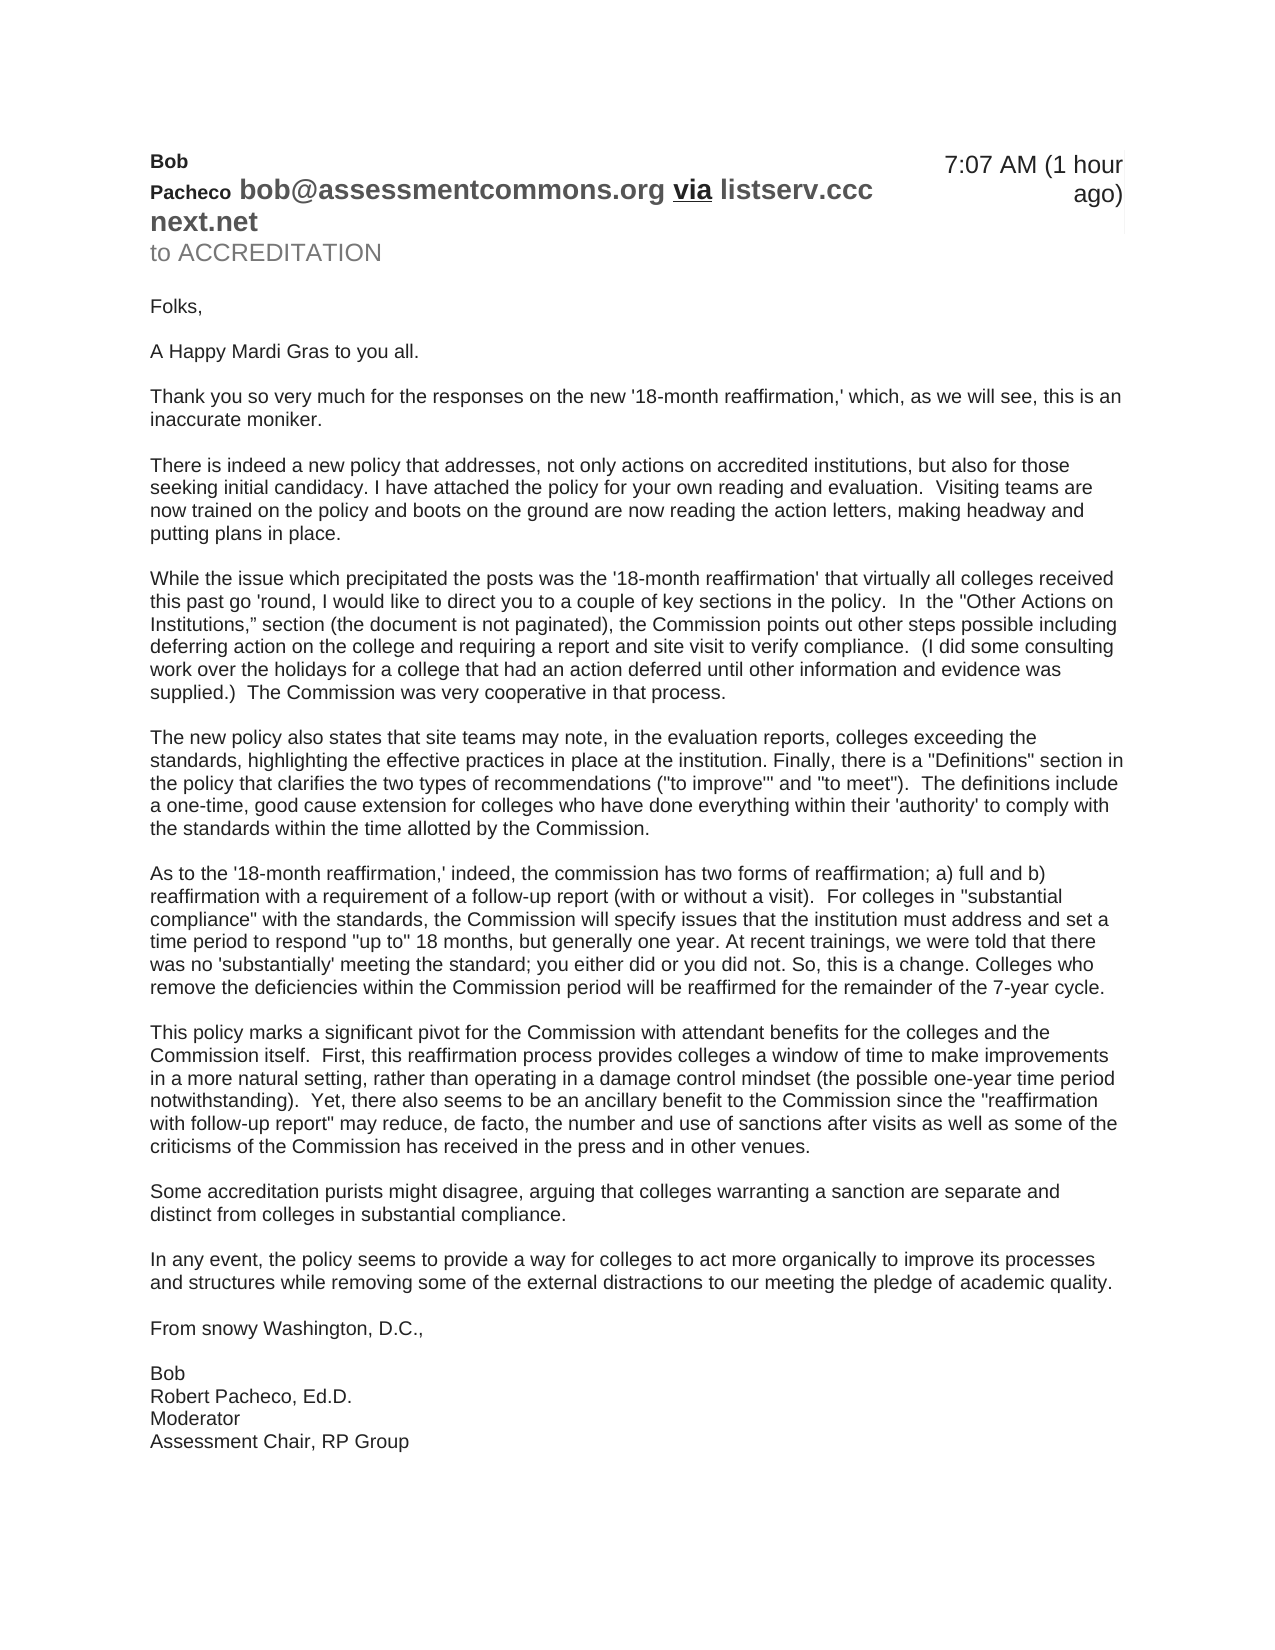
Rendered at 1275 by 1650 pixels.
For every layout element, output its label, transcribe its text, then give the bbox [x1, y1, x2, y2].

table_cell [150, 238, 1124, 294]
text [150, 294, 1125, 1498]
table_header [150, 150, 911, 238]
table_header 7:07 AM (1 hour ago) [911, 150, 1123, 238]
